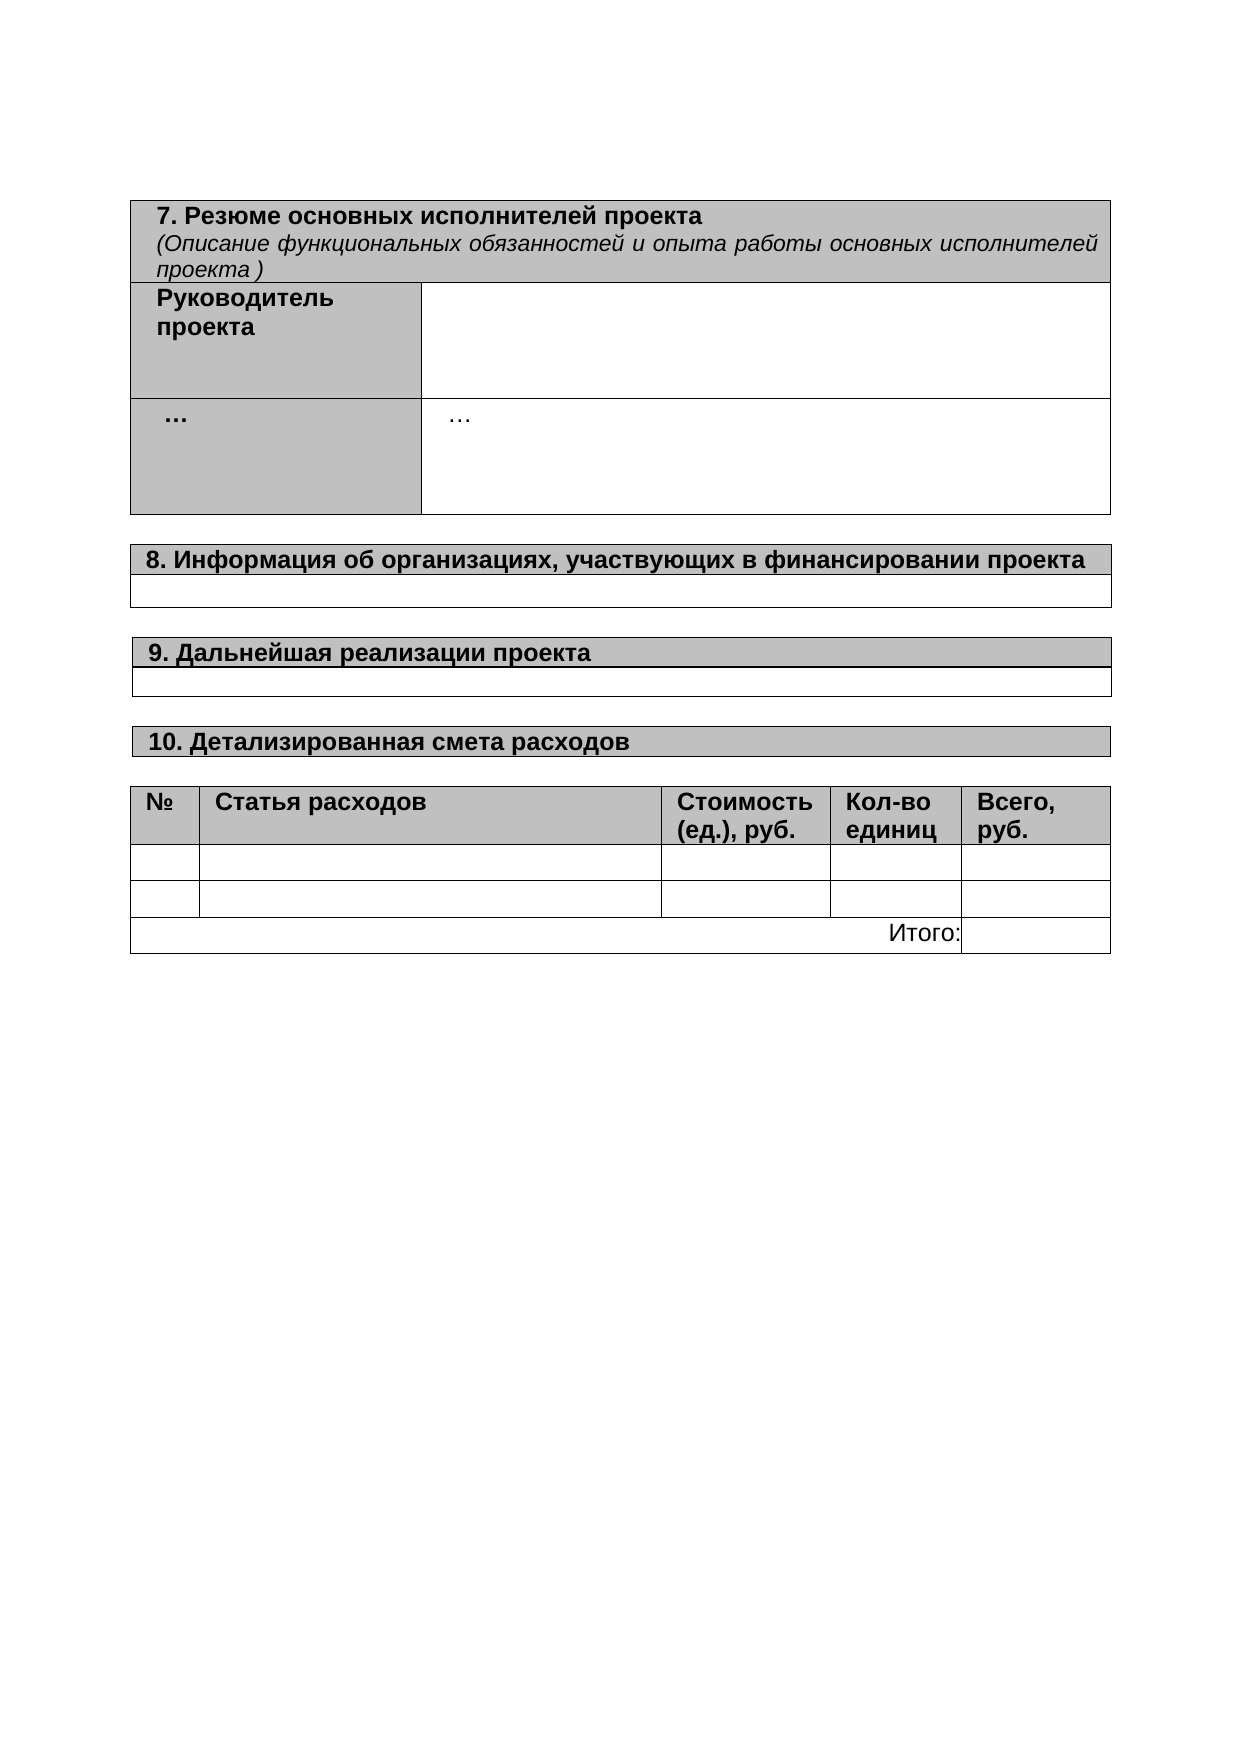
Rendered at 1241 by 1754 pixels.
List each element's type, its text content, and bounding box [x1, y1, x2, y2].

table_header Стоимость (ед.), руб. [662, 787, 830, 844]
table_cell [133, 668, 1111, 696]
table_cell [200, 881, 661, 917]
table_cell [131, 881, 199, 917]
table_header 10. Детализированная смета расходов [133, 727, 1110, 756]
table_cell [662, 881, 830, 917]
table_cell [131, 845, 199, 880]
table_header 7. Резюме основных исполнителей проекта (Описание функциональных обязанностей и опыта работы основных исполнителей проекта ) [131, 201, 1110, 282]
table_header Статья расходов [200, 787, 661, 844]
table_cell [831, 845, 961, 880]
table_header Кол-во единиц [831, 787, 961, 844]
table_cell Руководитель проекта [131, 283, 421, 398]
table_cell [131, 575, 1111, 607]
table_header № [131, 787, 199, 844]
table_cell [200, 845, 661, 880]
table_cell [962, 845, 1110, 880]
table_cell … [131, 399, 421, 514]
table_cell [831, 881, 961, 917]
table_header Всего, руб. [962, 787, 1110, 844]
table_cell [962, 881, 1110, 917]
table_cell [662, 845, 830, 880]
table_header 9. Дальнейшая реализации проекта [133, 638, 1111, 666]
table_cell … [422, 399, 1110, 514]
table_header 8. Информация об организациях, участвующих в финансировании проекта [131, 545, 1111, 574]
table_cell Итого: [131, 918, 961, 953]
table_cell [962, 918, 1110, 953]
table_cell [422, 283, 1110, 398]
